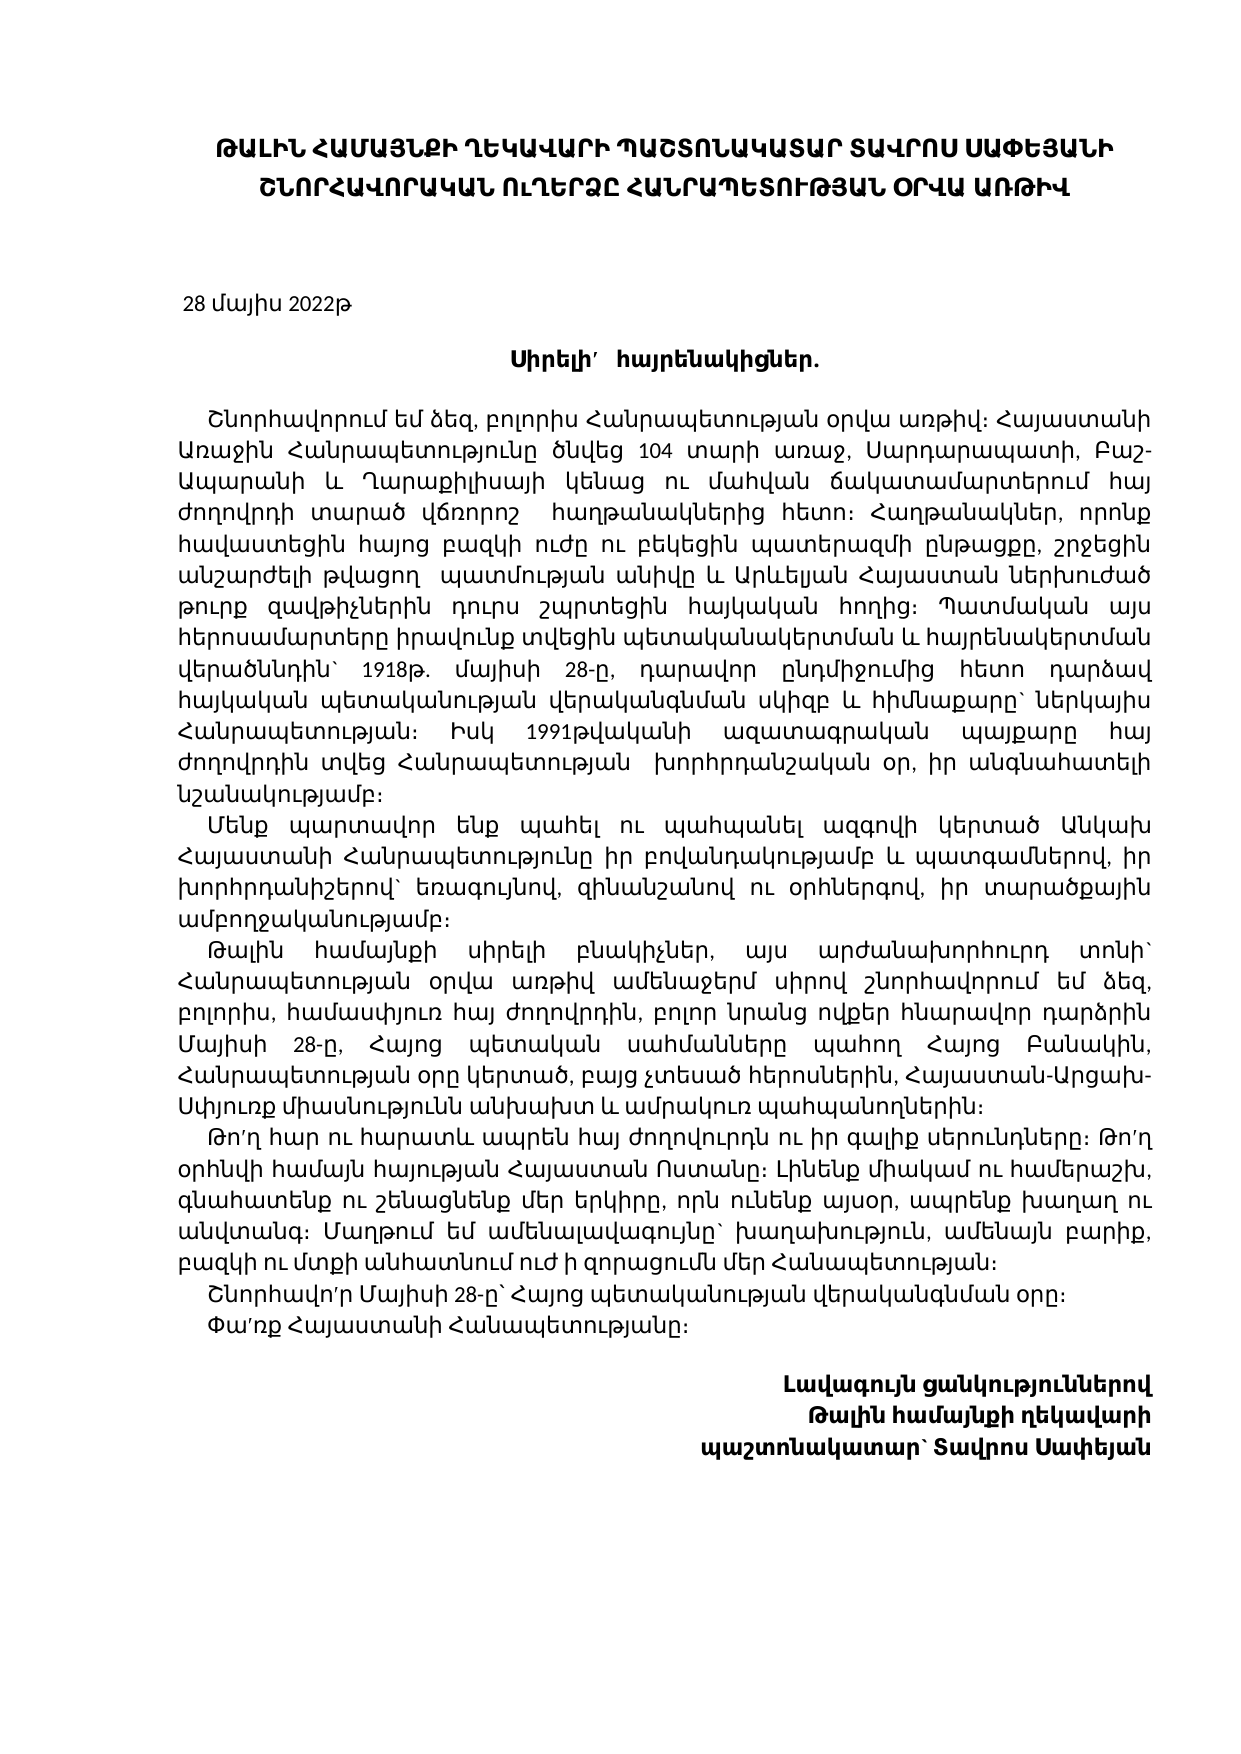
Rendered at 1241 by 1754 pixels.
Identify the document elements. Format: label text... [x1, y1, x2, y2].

text ԹԱԼԻՆ ՀԱՄԱՅՆՔԻ ՂԵԿԱՎԱՐԻ ՊԱՇՏՈՆԱԿԱՏԱՐ ՏԱՎՐՈՍ ՍԱՓԵՅԱՆԻ ՇՆՈՐՀԱՎՈՐԱԿԱՆ ՈւՂԵՐՁԸ ՀԱՆՐԱՊԵՏՈՒԹՅԱՆ ՕՐՎԱ ԱՌԹԻՎ [177, 131, 1152, 204]
text Թալին համայնքի ղեկավարի [177, 1399, 1152, 1431]
text Լավագույն ցանկություններով [177, 1368, 1152, 1399]
text Թոʹղ հար ու հարատև ապրեն հայ ժողովուրդն ու իր գալիք սերունդները։ Թոʹղ օրհնվի համայն հայության Հայաստան Ոստանը։ Լինենք միակամ ու համերաշխ, գնահատենք ու շենացնենք մեր երկիրը, որն ունենք այսօր, ապրենք խաղաղ ու անվտանգ։ Մաղթում եմ ամենալավագույնը` խաղախություն, ամենայն բարիք, բազկի ու մտքի անհատնում ուժ ի զորացումն մեր Հանապետության։ [177, 1121, 1152, 1278]
text Շնորհավորում եմ ձեզ, բոլորիս Հանրապետության օրվա առթիվ։ Հայաստանի Առաջին Հանրապետությունը ծնվեց 104 տարի առաջ, Սարդարապատի, Բաշ-Ապարանի և Ղարաքիլիսայի կենաց ու մահվան ճակատամարտերում հայ ժողովրդի տարած վճռորոշ հաղթանակներից հետո։ Հաղթանակներ, որոնք հավաստեցին հայոց բազկի ուժը ու բեկեցին պատերազմի ընթացքը, շրջեցին անշարժելի թվացող պատմության անիվը և Արևելյան Հայաստան ներխուժած թուրք զավթիչներին դուրս շպրտեցին հայկական հողից։ Պատմական այս հերոսամարտերը իրավունք տվեցին պետականակերտման և հայրենակերտման վերածննդին` 1918թ. մայիսի 28-ը, դարավոր ընդմիջումից հետո դարձավ հայկական պետականության վերականգնման սկիզբ և հիմնաքարը` ներկայիս Հանրապետության։ Իսկ 1991թվականի ազատագրական պայքարը հայ ժողովրդին տվեց Հանրապետության խորհրդանշական օր, իր անգնահատելի նշանակությամբ։ [177, 403, 1152, 809]
text 28 մայիս 2022թ [177, 287, 1152, 318]
text Մենք պարտավոր ենք պահել ու պահպանել ազգովի կերտած Անկախ Հայաստանի Հանրապետությունը իր բովանդակությամբ և պատգամներով, իր խորհրդանիշերով` եռագույնով, զինանշանով ու օրհներգով, իր տարածքային ամբողջականությամբ։ [177, 809, 1152, 934]
text Փաʹռք Հայաստանի Հանապետությանը։ [177, 1309, 1152, 1340]
text Շնորհավոʹր Մայիսի 28-ը` Հայոց պետականության վերականգնման օրը։ [177, 1278, 1152, 1309]
text պաշտոնակատար` Տավրոս Սափեյան [177, 1431, 1152, 1462]
text Սիրելիʹ հայրենակիցներ. [177, 343, 1152, 374]
text Թալին համայնքի սիրելի բնակիչներ, այս արժանախորհուրդ տոնի` Հանրապետության օրվա առթիվ ամենաջերմ սիրով շնորհավորում եմ ձեզ, բոլորիս, համասփյուռ հայ ժողովրդին, բոլոր նրանց ովքեր հնարավոր դարձրին Մայիսի 28-ը, Հայոց պետական սահմանները պահող Հայոց Բանակին, Հանրապետության օրը կերտած, բայց չտեսած հերոսներին, Հայաստան-Արցախ-Սփյուռք միասնությունն անխախտ և ամրակուռ պահպանողներին։ [177, 934, 1152, 1121]
